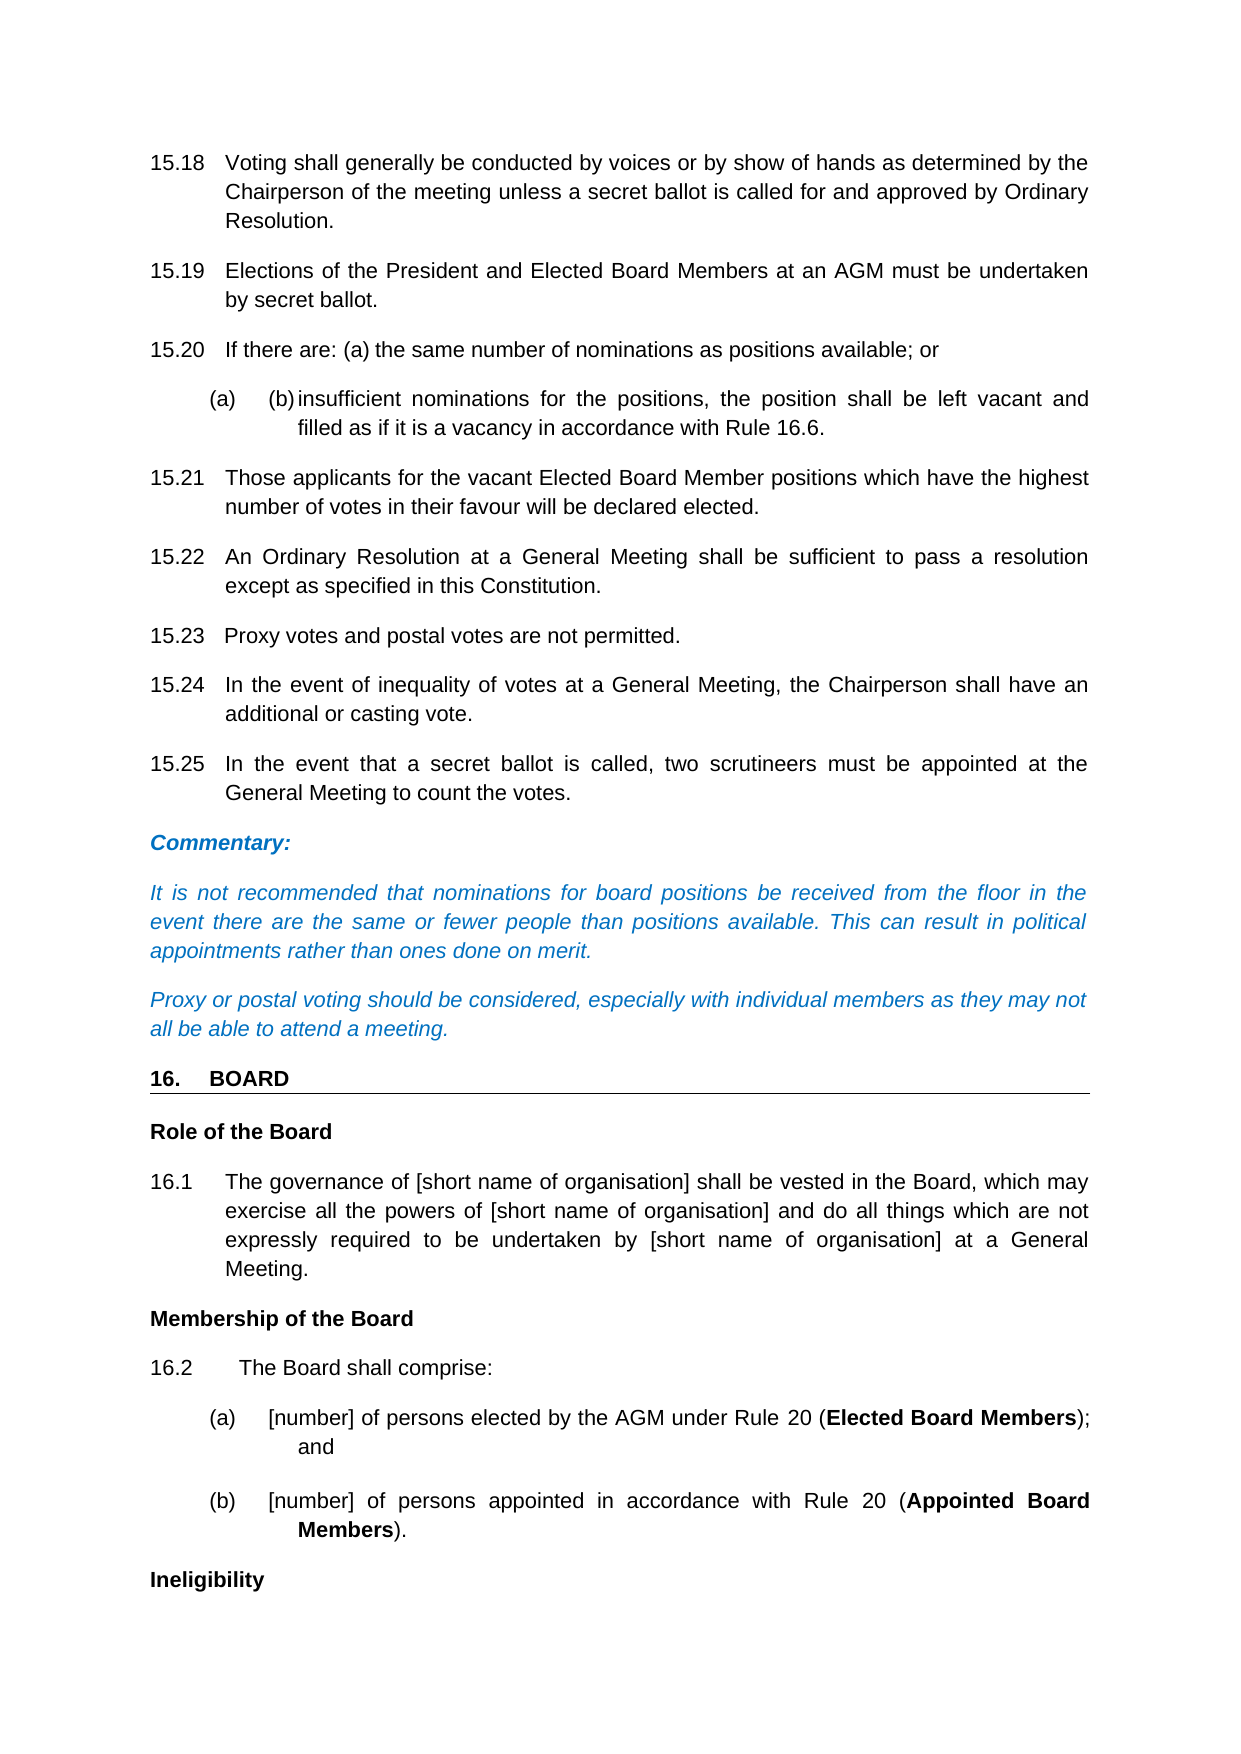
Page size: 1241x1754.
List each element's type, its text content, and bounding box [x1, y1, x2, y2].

text In the event that a secret ballot is called, two scrutineers must be appointed at the General Meeting to count the votes. [150, 751, 1090, 805]
text [number] of persons appointed in accordance with Rule 20 (Appointed Board Members). [209, 1488, 1090, 1542]
text (b) insufficient nominations for the positions, the position shall be left vacant and filled as if it is a vacancy in accordance with Rule 16.6. [209, 386, 1090, 440]
text An Ordinary Resolution at a General Meeting shall be sufficient to pass a resolution except as specified in this Constitution. [150, 544, 1090, 598]
text The Board shall comprise: [150, 1355, 1090, 1380]
list Membership of the Board [150, 1305, 1090, 1331]
text Those applicants for the vacant Elected Board Member positions which have the highest number of votes in their favour will be declared elected. [150, 465, 1090, 519]
text [number] of persons elected by the AGM under Rule 20 (Elected Board Members); and [209, 1405, 1090, 1459]
text Proxy votes and postal votes are not permitted. [150, 622, 1090, 648]
list Role of the Board [150, 1119, 1090, 1144]
text In the event of inequality of votes at a General Meeting, the Chairperson shall have an additional or casting vote. [150, 672, 1090, 726]
text The governance of [short name of organisation] shall be vested in the Board, which may exercise all the powers of [short name of organisation] and do all things which are not expressly required to be undertaken by [short name of organisation] at a General Meeting. [150, 1169, 1090, 1281]
text If there are: (a) the same number of nominations as positions available; or [150, 336, 1090, 362]
text Voting shall generally be conducted by voices or by show of hands as determined by the Chairperson of the meeting unless a secret ballot is called for and approved by Ordinary Resolution. [150, 150, 1090, 233]
text Proxy or postal voting should be considered, especially with individual members as they may not all be able to attend a meeting. [150, 987, 1090, 1041]
text BOARD [150, 1066, 1090, 1093]
text Commentary: [150, 830, 1090, 855]
list Ineligibility [150, 1567, 1090, 1592]
text Elections of the President and Elected Board Members at an AGM must be undertaken by secret ballot. [150, 258, 1090, 312]
text It is not recommended that nominations for board positions be received from the floor in the event there are the same or fewer people than positions available. This can result in political appointments rather than ones done on merit. [150, 879, 1090, 963]
